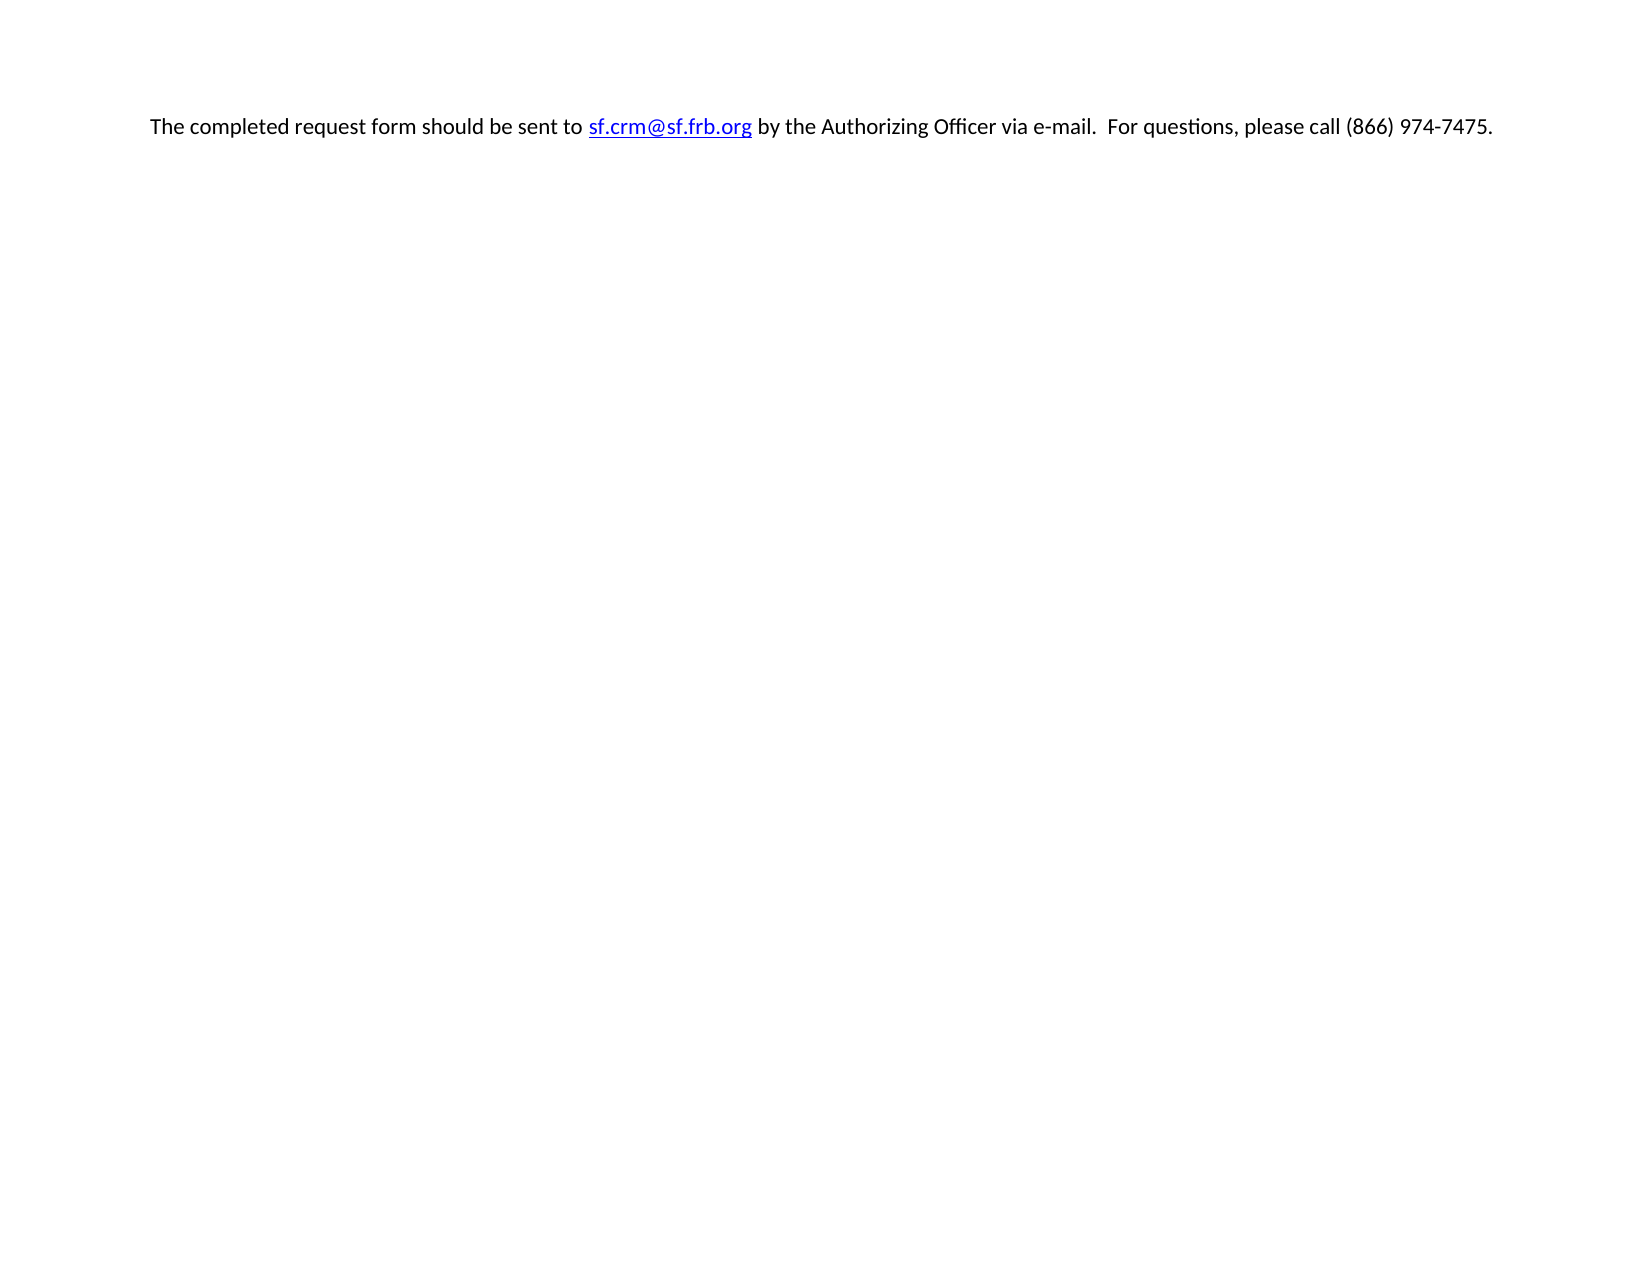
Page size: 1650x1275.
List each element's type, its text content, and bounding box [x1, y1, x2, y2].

text The completed request form should be sent to sf.crm@sf.frb.org by the Authorizing Officer via e-mail. For questions, please call (866) 974-7475. [150, 112, 1500, 141]
